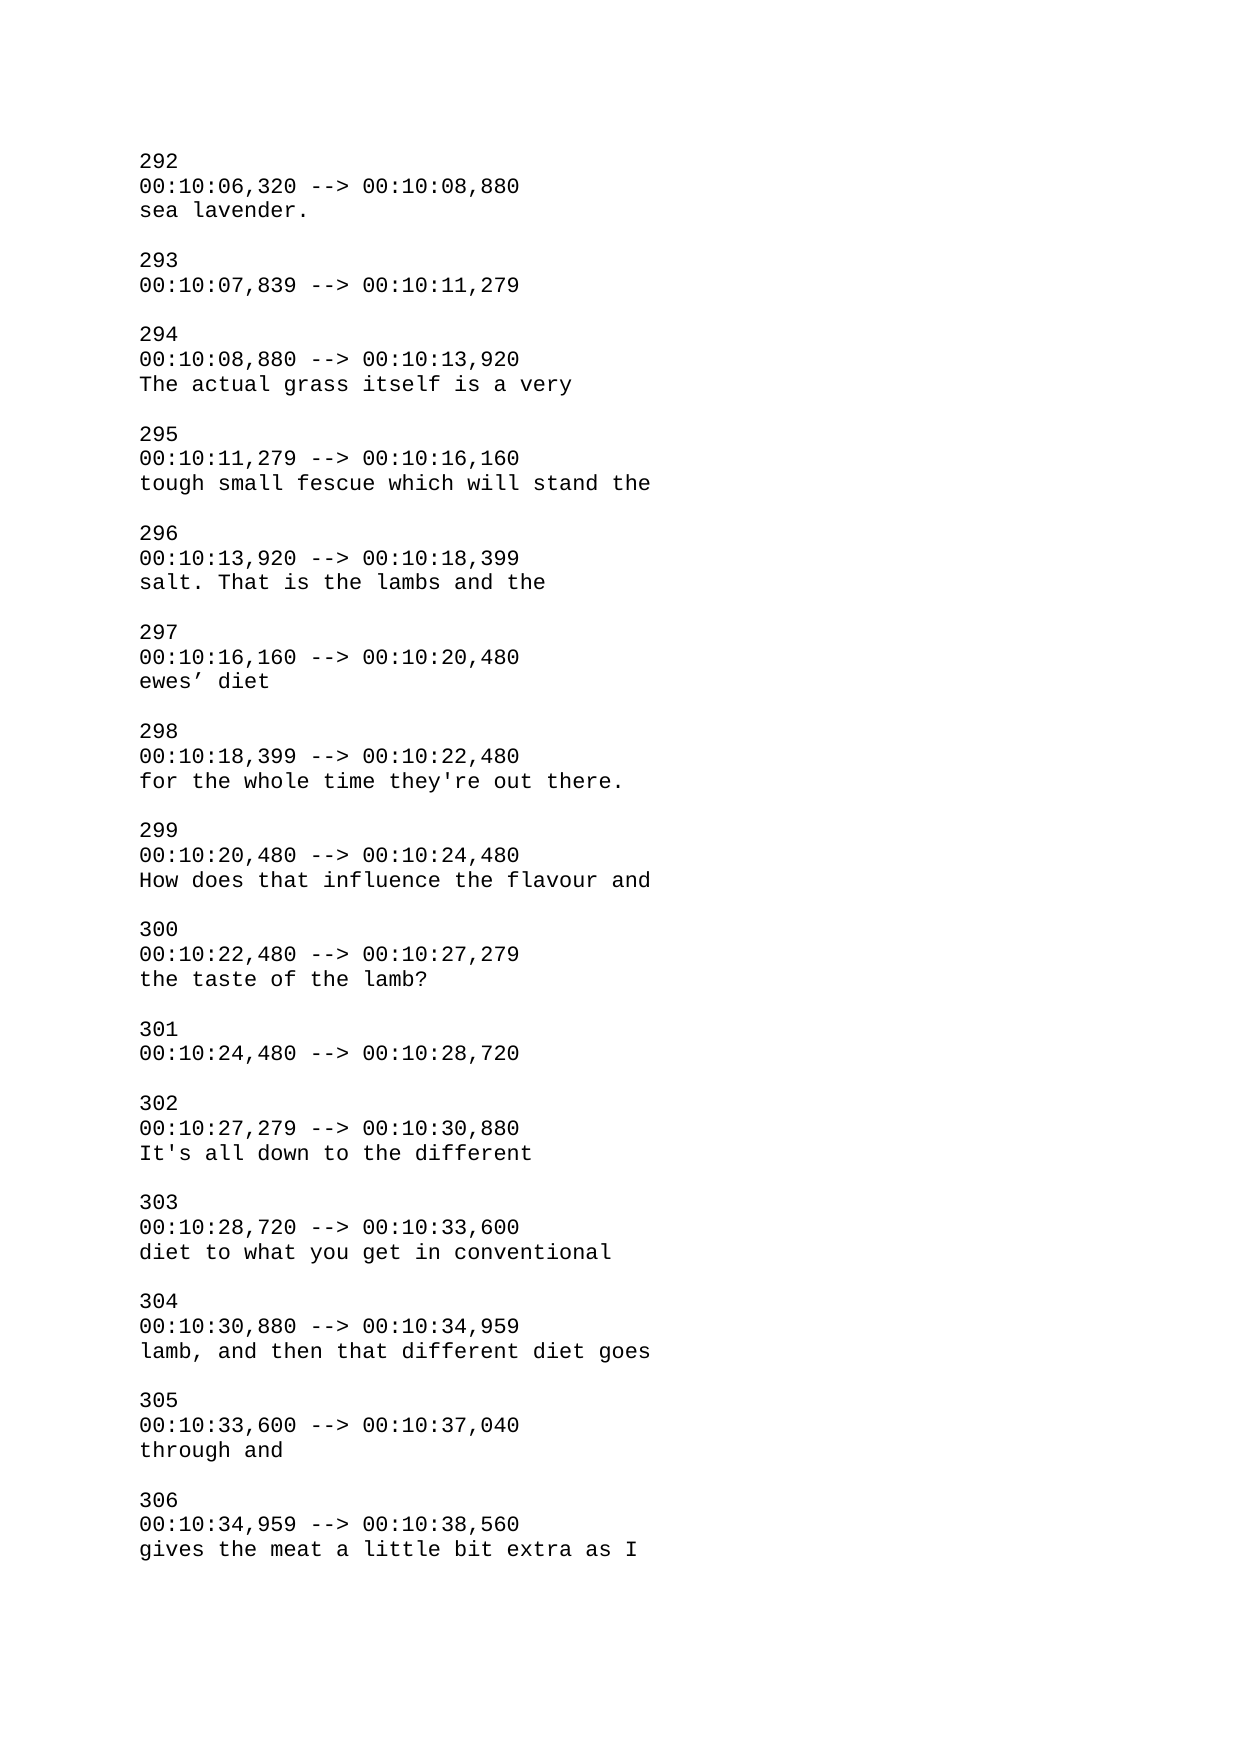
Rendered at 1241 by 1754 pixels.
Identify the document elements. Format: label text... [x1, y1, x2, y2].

text gives the meat a little bit extra as I [139, 1538, 1101, 1563]
text 00:10:27,279 --> 00:10:30,880 [139, 1117, 1101, 1142]
text 303 [139, 1191, 1101, 1216]
text for the whole time they're out there. [139, 770, 1101, 794]
text 298 [139, 720, 1101, 745]
text 301 [139, 1018, 1101, 1042]
text 306 [139, 1489, 1101, 1513]
text 305 [139, 1389, 1101, 1414]
text It's all down to the different [139, 1142, 1101, 1166]
text 304 [139, 1290, 1101, 1315]
text 293 [139, 249, 1101, 274]
text 00:10:08,880 --> 00:10:13,920 [139, 348, 1101, 373]
text 00:10:24,480 --> 00:10:28,720 [139, 1042, 1101, 1067]
text ewes’ diet [139, 671, 1101, 695]
text 00:10:34,959 --> 00:10:38,560 [139, 1513, 1101, 1538]
text 00:10:07,839 --> 00:10:11,279 [139, 274, 1101, 299]
text 00:10:13,920 --> 00:10:18,399 [139, 547, 1101, 571]
text The actual grass itself is a very [139, 373, 1101, 398]
text 00:10:33,600 --> 00:10:37,040 [139, 1414, 1101, 1439]
text 00:10:30,880 --> 00:10:34,959 [139, 1315, 1101, 1340]
text 294 [139, 323, 1101, 348]
text 299 [139, 819, 1101, 844]
text 00:10:16,160 --> 00:10:20,480 [139, 646, 1101, 671]
text 00:10:22,480 --> 00:10:27,279 [139, 943, 1101, 968]
text lamb, and then that different diet goes [139, 1340, 1101, 1365]
text 296 [139, 522, 1101, 547]
text sea lavender. [139, 199, 1101, 224]
text 00:10:28,720 --> 00:10:33,600 [139, 1216, 1101, 1241]
text through and [139, 1439, 1101, 1464]
text 300 [139, 918, 1101, 943]
text 292 [139, 150, 1101, 175]
text 295 [139, 423, 1101, 447]
text 00:10:06,320 --> 00:10:08,880 [139, 175, 1101, 199]
text tough small fescue which will stand the [139, 472, 1101, 497]
text the taste of the lamb? [139, 968, 1101, 993]
text 302 [139, 1092, 1101, 1117]
text salt. That is the lambs and the [139, 571, 1101, 596]
text 00:10:18,399 --> 00:10:22,480 [139, 745, 1101, 770]
text 00:10:11,279 --> 00:10:16,160 [139, 447, 1101, 472]
text 297 [139, 621, 1101, 646]
text diet to what you get in conventional [139, 1241, 1101, 1266]
text 00:10:20,480 --> 00:10:24,480 [139, 844, 1101, 869]
text How does that influence the flavour and [139, 869, 1101, 894]
